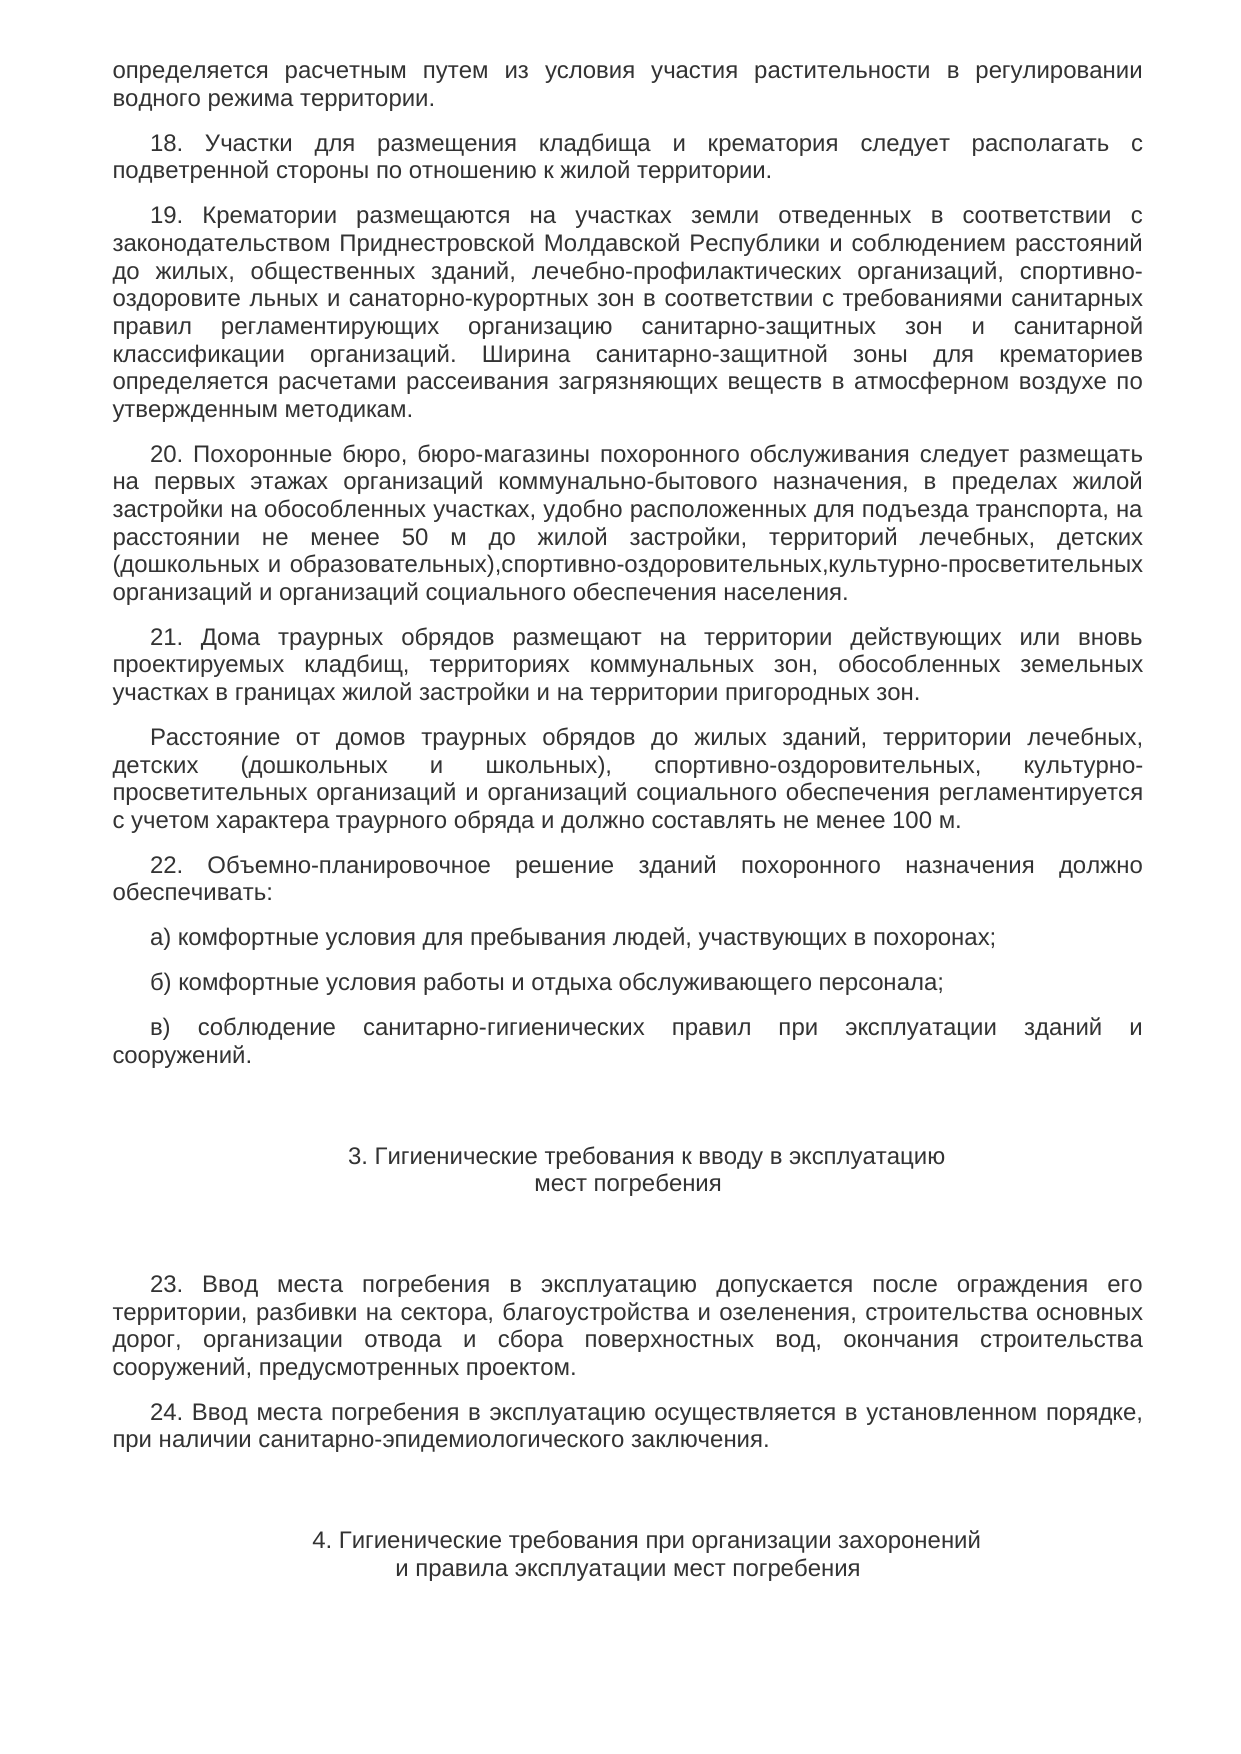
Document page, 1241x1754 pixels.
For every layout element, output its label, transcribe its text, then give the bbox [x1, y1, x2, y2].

text 4. Гигиенические требования при организации захоронений и правила эксплуатации мест погребения [112, 1526, 1144, 1581]
text 20. Похоронные бюро, бюро-магазины похоронного обслуживания следует размещать на первых этажах организаций коммунально-бытового назначения, в пределах жилой застройки на обособленных участках, удобно расположенных для подъезда транспорта, на расстоянии не менее 50 м до жилой застройки, территорий лечебных, детских (дошкольных и образовательных),спортивно-оздоровительных,культурно-просветительных организаций и организаций социального обеспечения населения. [112, 440, 1144, 605]
text 21. Дома траурных обрядов размещают на территории действующих или вновь проектируемых кладбищ, территориях коммунальных зон, обособленных земельных участках в границах жилой застройки и на территории пригородных зон. [112, 623, 1144, 706]
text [112, 56, 1144, 111]
text б) комфортные условия работы и отдыха обслуживающего персонала; [112, 968, 1144, 996]
text в) соблюдение санитарно-гигиенических правил при эксплуатации зданий и сооружений. [112, 1013, 1144, 1068]
text а) комфортные условия для пребывания людей, участвующих в похоронах; [112, 923, 1144, 951]
text 19. Крематории размещаются на участках земли отведенных в соответствии с законодательством Приднестровской Молдавской Республики и соблюдением расстояний до жилых, общественных зданий, лечебно-профилактических организаций, спортивно-оздоровите льных и санаторно-курортных зон в соответствии с требованиями санитарных правил регламентирующих организацию санитарно-защитных зон и санитарной классификации организаций. Ширина санитарно-защитной зоны для крематориев определяется расчетами рассеивания загрязняющих веществ в атмосферном воздухе по утвержденным методикам. [112, 201, 1144, 422]
text 3. Гигиенические требования к вводу в эксплуатацию мест погребения [112, 1142, 1144, 1197]
text 23. Ввод места погребения в эксплуатацию допускается после ограждения его территории, разбивки на сектора, благоустройства и озеленения, строительства основных дорог, организации отвода и сбора поверхностных вод, окончания строительства сооружений, предусмотренных проектом. [112, 1270, 1144, 1380]
text 18. Участки для размещения кладбища и крематория следует располагать с подветренной стороны по отношению к жилой территории. [112, 129, 1144, 184]
text 24. Ввод места погребения в эксплуатацию осуществляется в установленном порядке, при наличии санитарно-эпидемиологического заключения. [112, 1398, 1144, 1453]
text Расстояние от домов траурных обрядов до жилых зданий, территории лечебных, детских (дошкольных и школьных), спортивно-оздоровительных, культурно-просветительных организаций и организаций социального обеспечения регламентируется с учетом характера траурного обряда и должно составлять не менее 100 м. [112, 723, 1144, 833]
text 22. Объемно-планировочное решение зданий похоронного назначения должно обеспечивать: [112, 851, 1144, 906]
